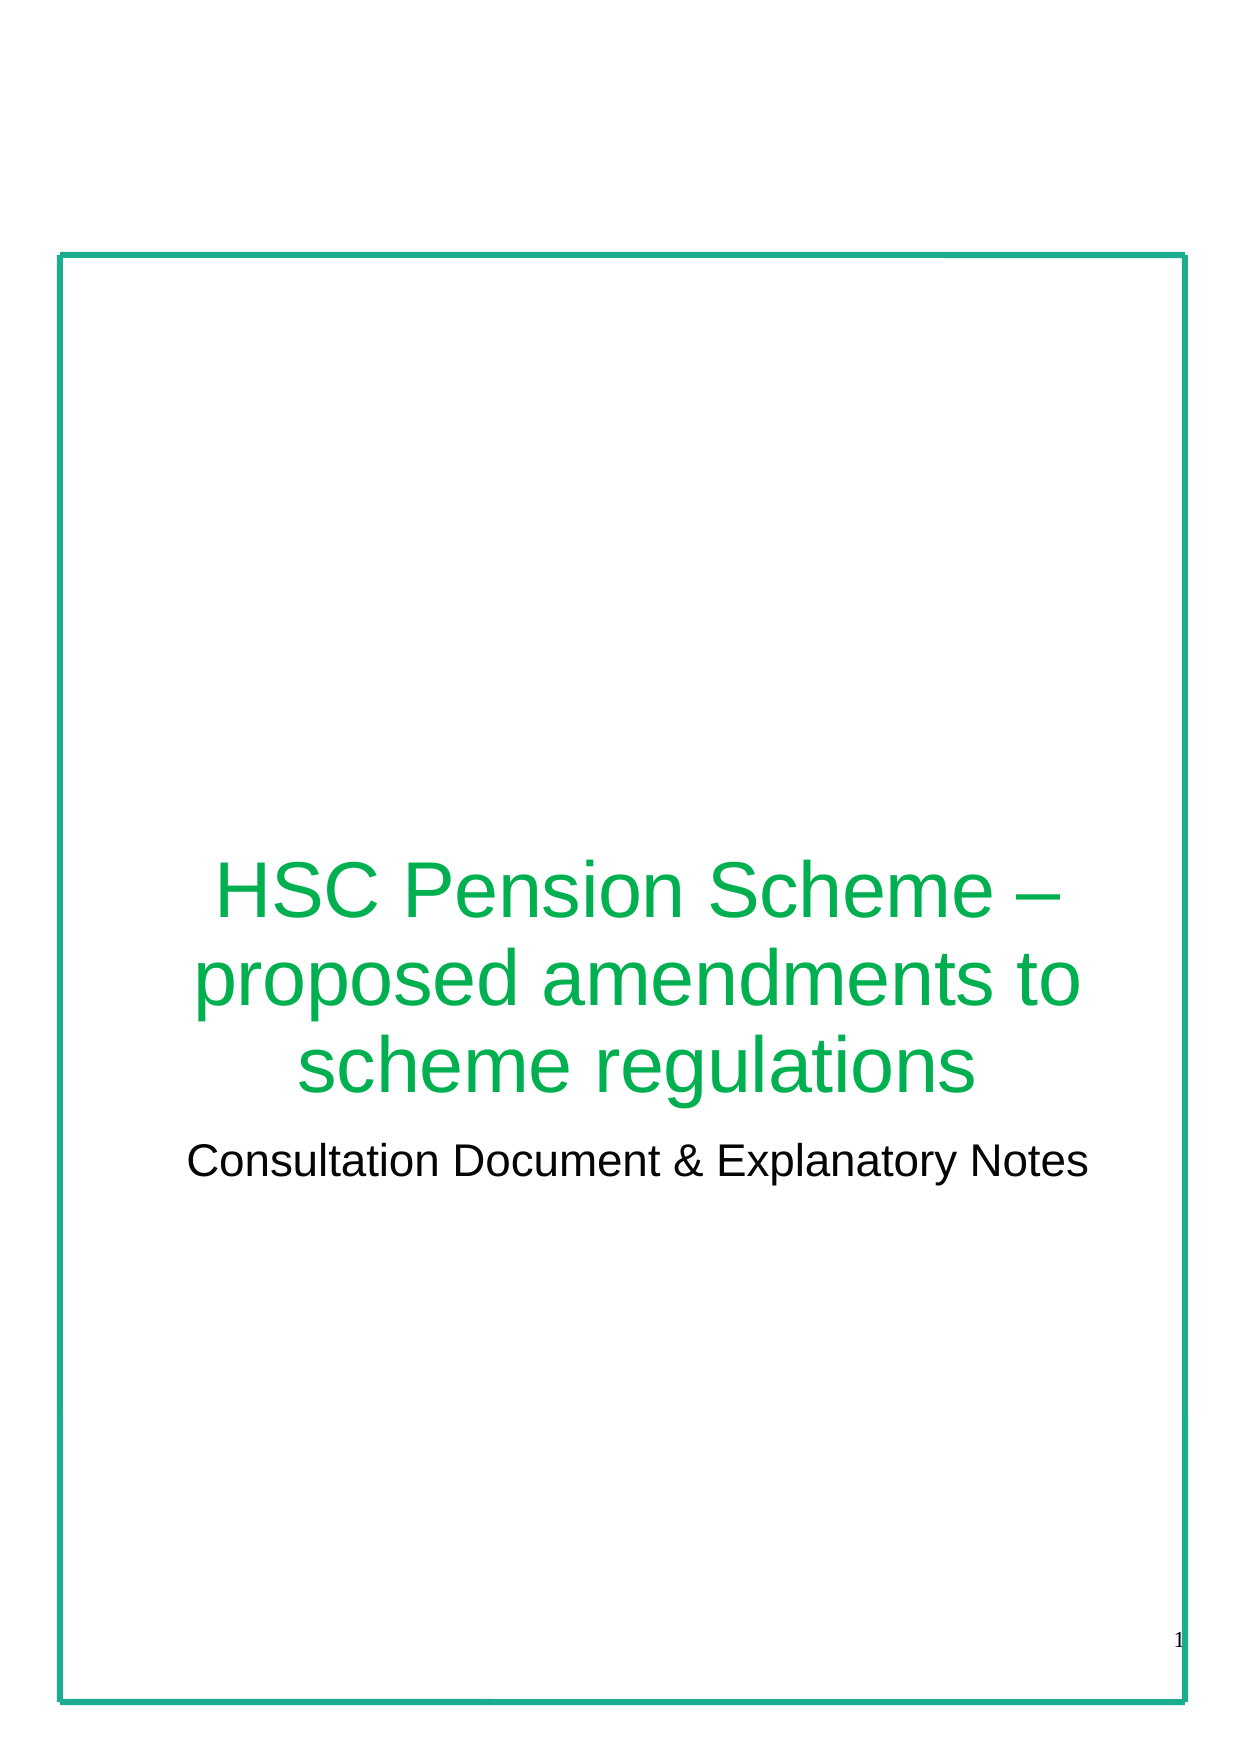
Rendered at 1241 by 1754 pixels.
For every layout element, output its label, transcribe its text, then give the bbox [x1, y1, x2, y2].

text HSC Pension Scheme – proposed amendments to scheme regulations [90, 847, 1181, 1110]
text Consultation Document & Explanatory Notes [90, 1135, 1181, 1187]
